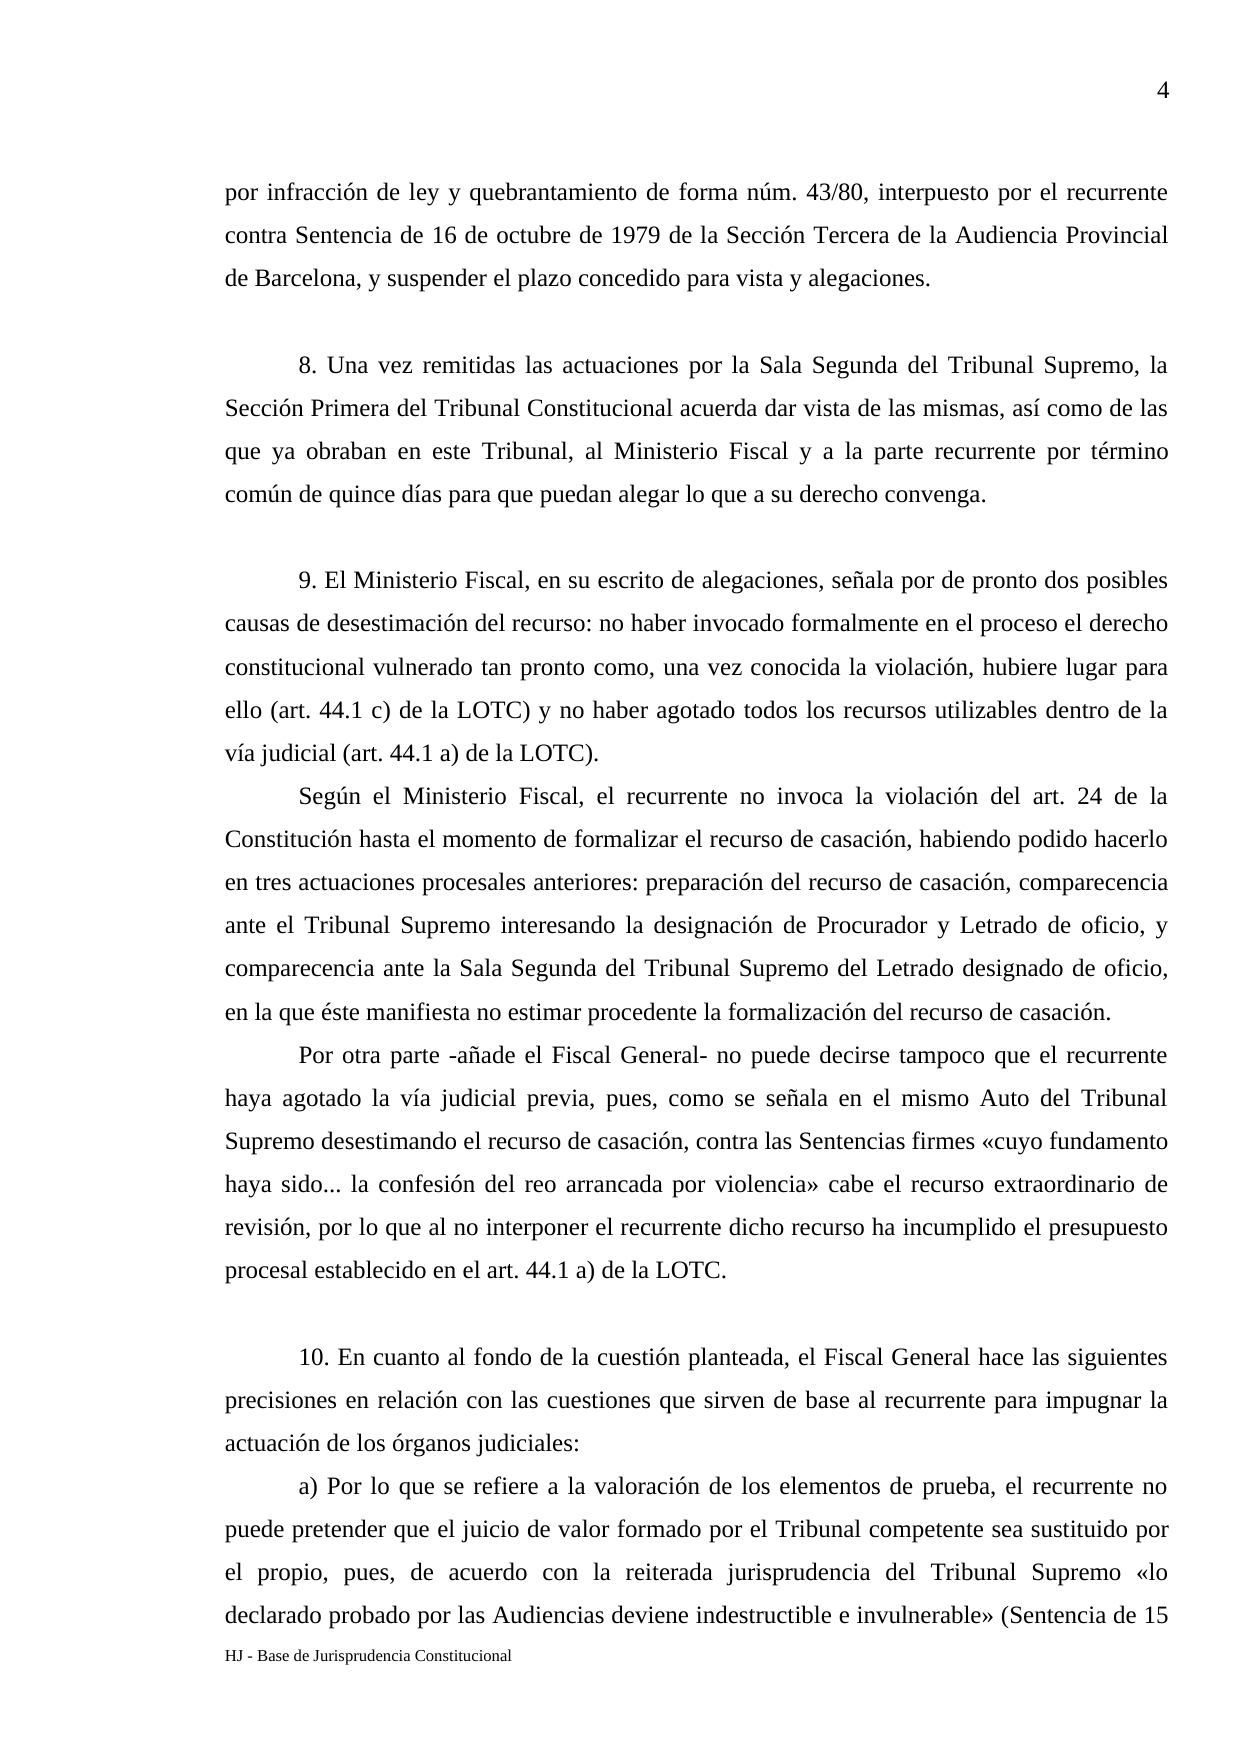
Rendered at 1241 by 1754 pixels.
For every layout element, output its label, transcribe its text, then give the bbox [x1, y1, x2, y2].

text 9. El Ministerio Fiscal, en su escrito de alegaciones, señala por de pronto dos posibles causas de desestimación del recurso: no haber invocado formalmente en el proceso el derecho constitucional vulnerado tan pronto como, una vez conocida la violación, hubiere lugar para ello (art. 44.1 c) de la LOTC) y no haber agotado todos los recursos utilizables dentro de la vía judicial (art. 44.1 a) de la LOTC). [224, 565, 1169, 767]
text 8. Una vez remitidas las actuaciones por la Sala Segunda del Tribunal Supremo, la Sección Primera del Tribunal Constitucional acuerda dar vista de las mismas, así como de las que ya obraban en este Tribunal, al Ministerio Fiscal y a la parte recurrente por término común de quince días para que puedan alegar lo que a su derecho convenga. [224, 350, 1169, 508]
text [224, 1471, 1169, 1629]
text Por otra parte -añade el Fiscal General- no puede decirse tampoco que el recurrente haya agotado la vía judicial previa, pues, como se señala en el mismo Auto del Tribunal Supremo desestimando el recurso de casación, contra las Sentencias firmes «cuyo fundamento haya sido... la confesión del reo arrancada por violencia» cabe el recurso extraordinario de revisión, por lo que al no interponer el recurrente dicho recurso ha incumplido el presupuesto procesal establecido en el art. 44.1 a) de la LOTC. [224, 1040, 1169, 1284]
text Según el Ministerio Fiscal, el recurrente no invoca la violación del art. 24 de la Constitución hasta el momento de formalizar el recurso de casación, habiendo podido hacerlo en tres actuaciones procesales anteriores: preparación del recurso de casación, comparecencia ante el Tribunal Supremo interesando la designación de Procurador y Letrado de oficio, y comparecencia ante la Sala Segunda del Tribunal Supremo del Letrado designado de oficio, en la que éste manifiesta no estimar procedente la formalización del recurso de casación. [224, 781, 1169, 1025]
text 10. En cuanto al fondo de la cuestión planteada, el Fiscal General hace las siguientes precisiones en relación con las cuestiones que sirven de base al recurrente para impugnar la actuación de los órganos judiciales: [224, 1342, 1169, 1457]
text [224, 177, 1169, 292]
